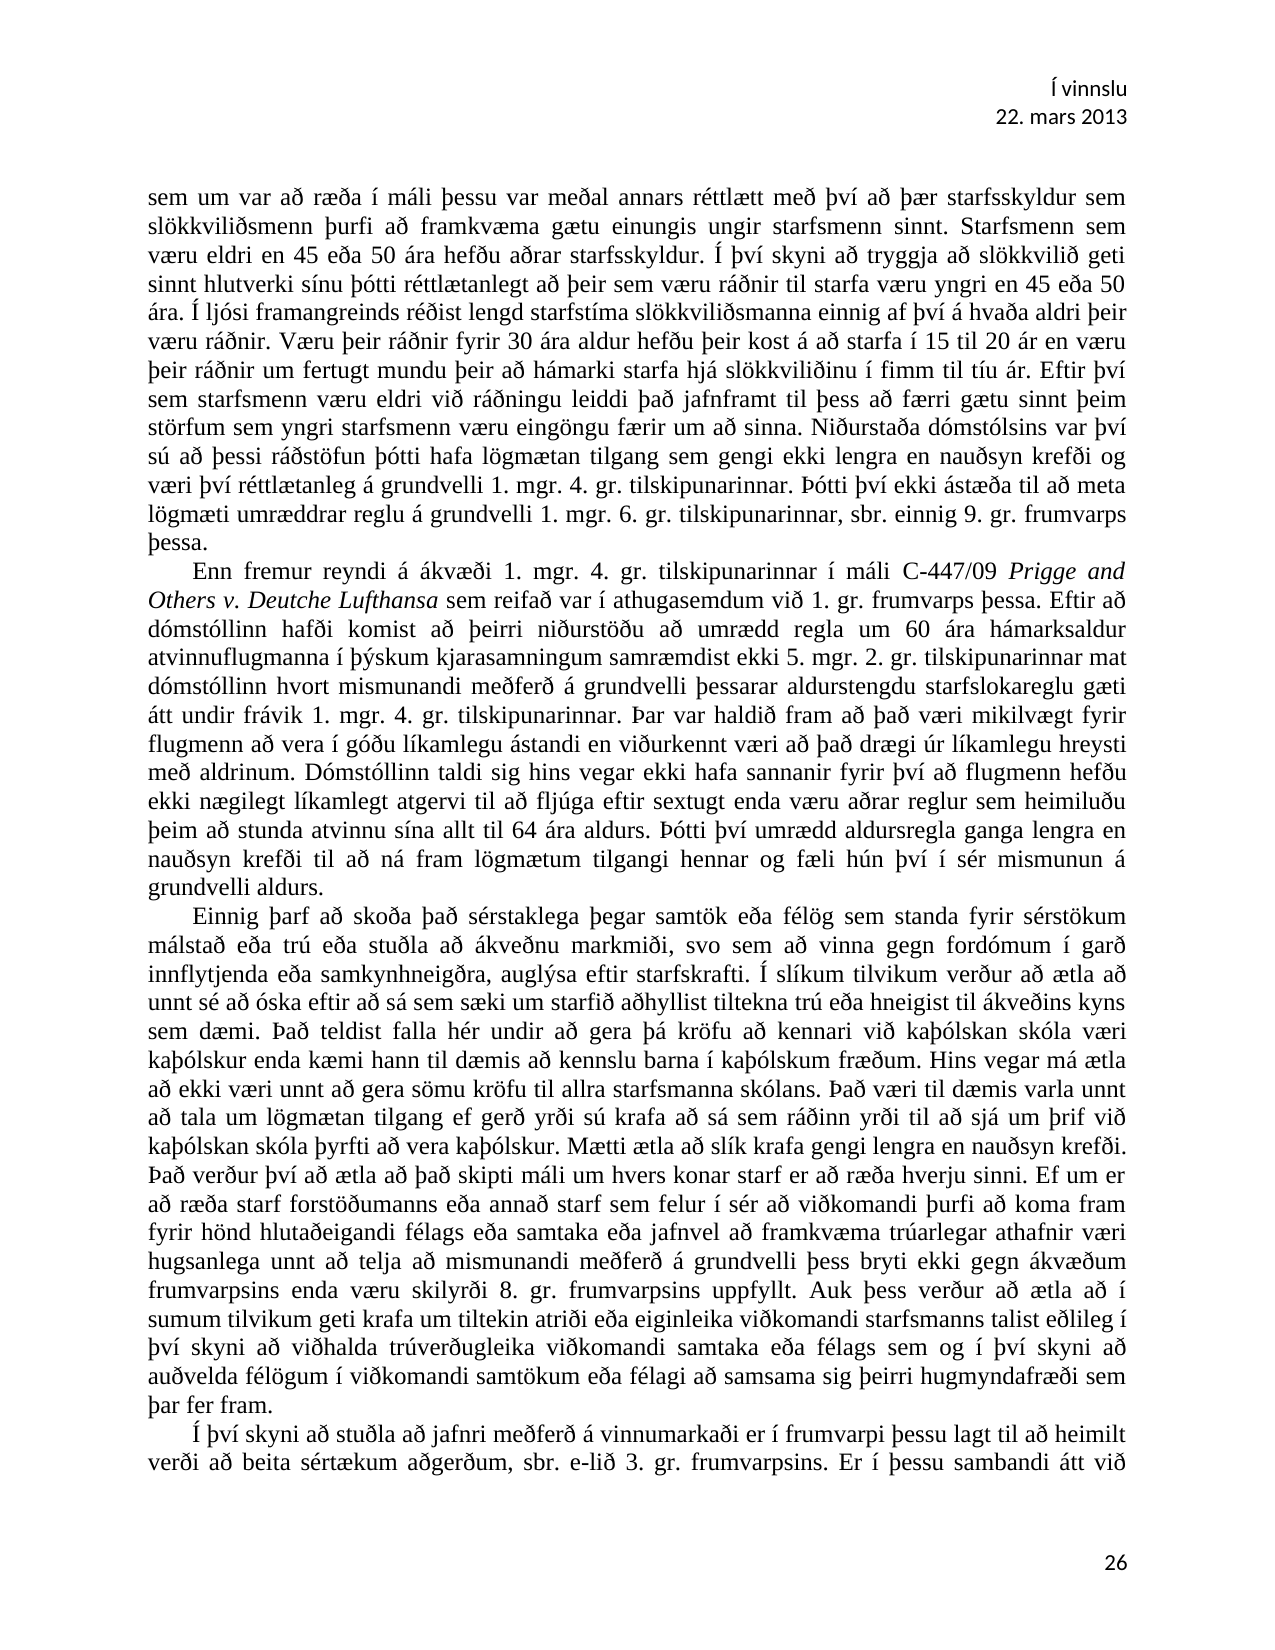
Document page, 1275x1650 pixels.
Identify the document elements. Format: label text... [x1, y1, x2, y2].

text Enn fremur reyndi á ákvæði 1. mgr. 4. gr. tilskipunarinnar í máli C-447/09 Prigge and Others v. Deutche Lufthansa sem reifað var í athugasemdum við 1. gr. frumvarps þessa. Eftir að dómstóllinn hafði komist að þeirri niðurstöðu að umrædd regla um 60 ára hámarksaldur atvinnuflugmanna í þýskum kjarasamningum samræmdist ekki 5. mgr. 2. gr. tilskipunarinnar mat dómstóllinn hvort mismunandi meðferð á grundvelli þessarar aldurstengdu starfslokareglu gæti átt undir frávik 1. mgr. 4. gr. tilskipunarinnar. Þar var haldið fram að það væri mikilvægt fyrir flugmenn að vera í góðu líkamlegu ástandi en viðurkennt væri að það drægi úr líkamlegu hreysti með aldrinum. Dómstóllinn taldi sig hins vegar ekki hafa sannanir fyrir því að flugmenn hefðu ekki nægilegt líkamlegt atgervi til að fljúga eftir sextugt enda væru aðrar reglur sem heimiluðu þeim að stunda atvinnu sína allt til 64 ára aldurs. Þótti því umrædd aldursregla ganga lengra en nauðsyn krefði til að ná fram lögmætum tilgangi hennar og fæli hún því í sér mismunun á grundvelli aldurs. [148, 556, 1127, 901]
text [148, 182, 1127, 556]
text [148, 1419, 1127, 1476]
text Einnig þarf að skoða það sérstaklega þegar samtök eða félög sem standa fyrir sérstökum málstað eða trú eða stuðla að ákveðnu markmiði, svo sem að vinna gegn fordómum í garð innflytjenda eða samkynhneigðra, auglýsa eftir starfskrafti. Í slíkum tilvikum verður að ætla að unnt sé að óska eftir að sá sem sæki um starfið aðhyllist tiltekna trú eða hneigist til ákveðins kyns sem dæmi. Það teldist falla hér undir að gera þá kröfu að kennari við kaþólskan skóla væri kaþólskur enda kæmi hann til dæmis að kennslu barna í kaþólskum fræðum. Hins vegar má ætla að ekki væri unnt að gera sömu kröfu til allra starfsmanna skólans. Það væri til dæmis varla unnt að tala um lögmætan tilgang ef gerð yrði sú krafa að sá sem ráðinn yrði til að sjá um þrif við kaþólskan skóla þyrfti að vera kaþólskur. Mætti ætla að slík krafa gengi lengra en nauðsyn krefði. Það verður því að ætla að það skipti máli um hvers konar starf er að ræða hverju sinni. Ef um er að ræða starf forstöðumanns eða annað starf sem felur í sér að viðkomandi þurfi að koma fram fyrir hönd hlutaðeigandi félags eða samtaka eða jafnvel að framkvæma trúarlegar athafnir væri hugsanlega unnt að telja að mismunandi meðferð á grundvelli þess bryti ekki gegn ákvæðum frumvarpsins enda væru skilyrði 8. gr. frumvarpsins uppfyllt. Auk þess verður að ætla að í sumum tilvikum geti krafa um tiltekin atriði eða eiginleika viðkomandi starfsmanns talist eðlileg í því skyni að viðhalda trúverðugleika viðkomandi samtaka eða félags sem og í því skyni að auðvelda félögum í viðkomandi samtökum eða félagi að samsama sig þeirri hugmyndafræði sem þar fer fram. [148, 901, 1127, 1419]
